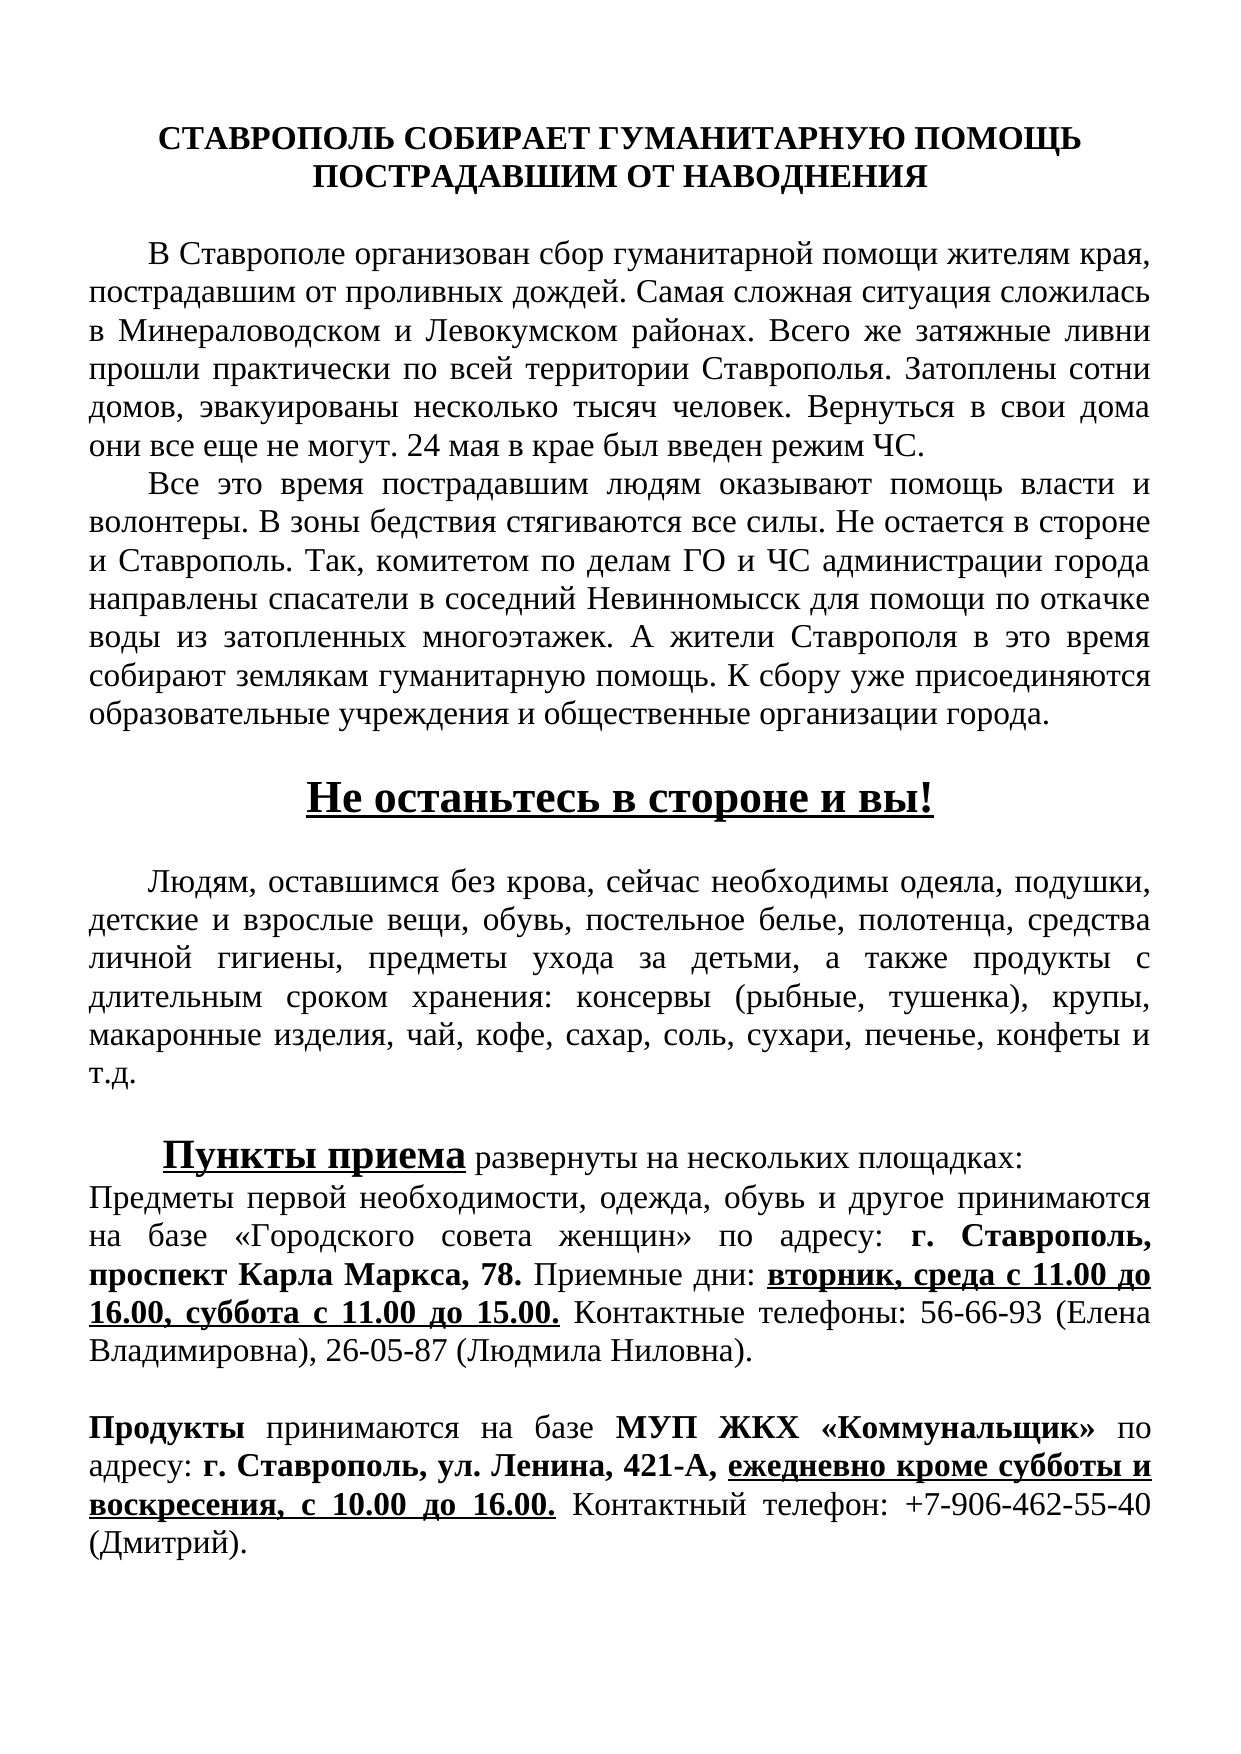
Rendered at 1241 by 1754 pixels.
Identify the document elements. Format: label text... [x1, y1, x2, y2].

text Не останьтесь в стороне и вы! [89, 770, 1152, 822]
text В Ставрополе организован сбор гуманитарной помощи жителям края, пострадавшим от проливных дождей. Самая сложная ситуация сложилась в Минераловодском и Левокумском районах. Всего же затяжные ливни прошли практически по всей территории Ставрополья. Затоплены сотни домов, эвакуированы несколько тысяч человек. Вернуться в свои дома они все еще не могут. 24 мая в крае был введен режим ЧС. [89, 233, 1152, 463]
text Людям, оставшимся без крова, сейчас необходимы одеяла, подушки, детские и взрослые вещи, обувь, постельное белье, полотенца, средства личной гигиены, предметы ухода за детьми, а также продукты с длительным сроком хранения: консервы (рыбные, тушенка), крупы, макаронные изделия, чай, кофе, сахар, соль, сухари, печенье, конфеты и т.д. [89, 861, 1152, 1091]
text СТАВРОПОЛЬ СОБИРАЕТ ГУМАНИТАРНУЮ ПОМОЩЬ ПОСТРАДАВШИМ ОТ НАВОДНЕНИЯ [89, 118, 1152, 195]
text Пункты приема развернуты на нескольких площадках: [89, 1129, 1152, 1177]
text Все это время пострадавшим людям оказывают помощь власти и волонтеры. В зоны бедствия стягиваются все силы. Не остается в стороне и Ставрополь. Так, комитетом по делам ГО и ЧС администрации города направлены спасатели в соседний Невинномысск для помощи по откачке воды из затопленных многоэтажек. А жители Ставрополя в это время собирают землякам гуманитарную помощь. К сбору уже присоединяются образовательные учреждения и общественные организации города. [89, 463, 1152, 731]
text Продукты принимаются на базе МУП ЖКХ «Коммунальщик» по адресу: г. Ставрополь, ул. Ленина, 421-А, ежедневно кроме субботы и воскресения, с 10.00 до 16.00. Контактный телефон: +7-906-462-55-40 (Дмитрий). [89, 1407, 1152, 1560]
text Предметы первой необходимости, одежда, обувь и другое принимаются на базе «Городского совета женщин» по адресу: г. Ставрополь, проспект Карла Маркса, 78. Приемные дни: вторник, среда с 11.00 до 16.00, суббота с 11.00 до 15.00. Контактные телефоны: 56-66-93 (Елена Владимировна), 26-05-87 (Людмила Ниловна). [89, 1177, 1152, 1369]
